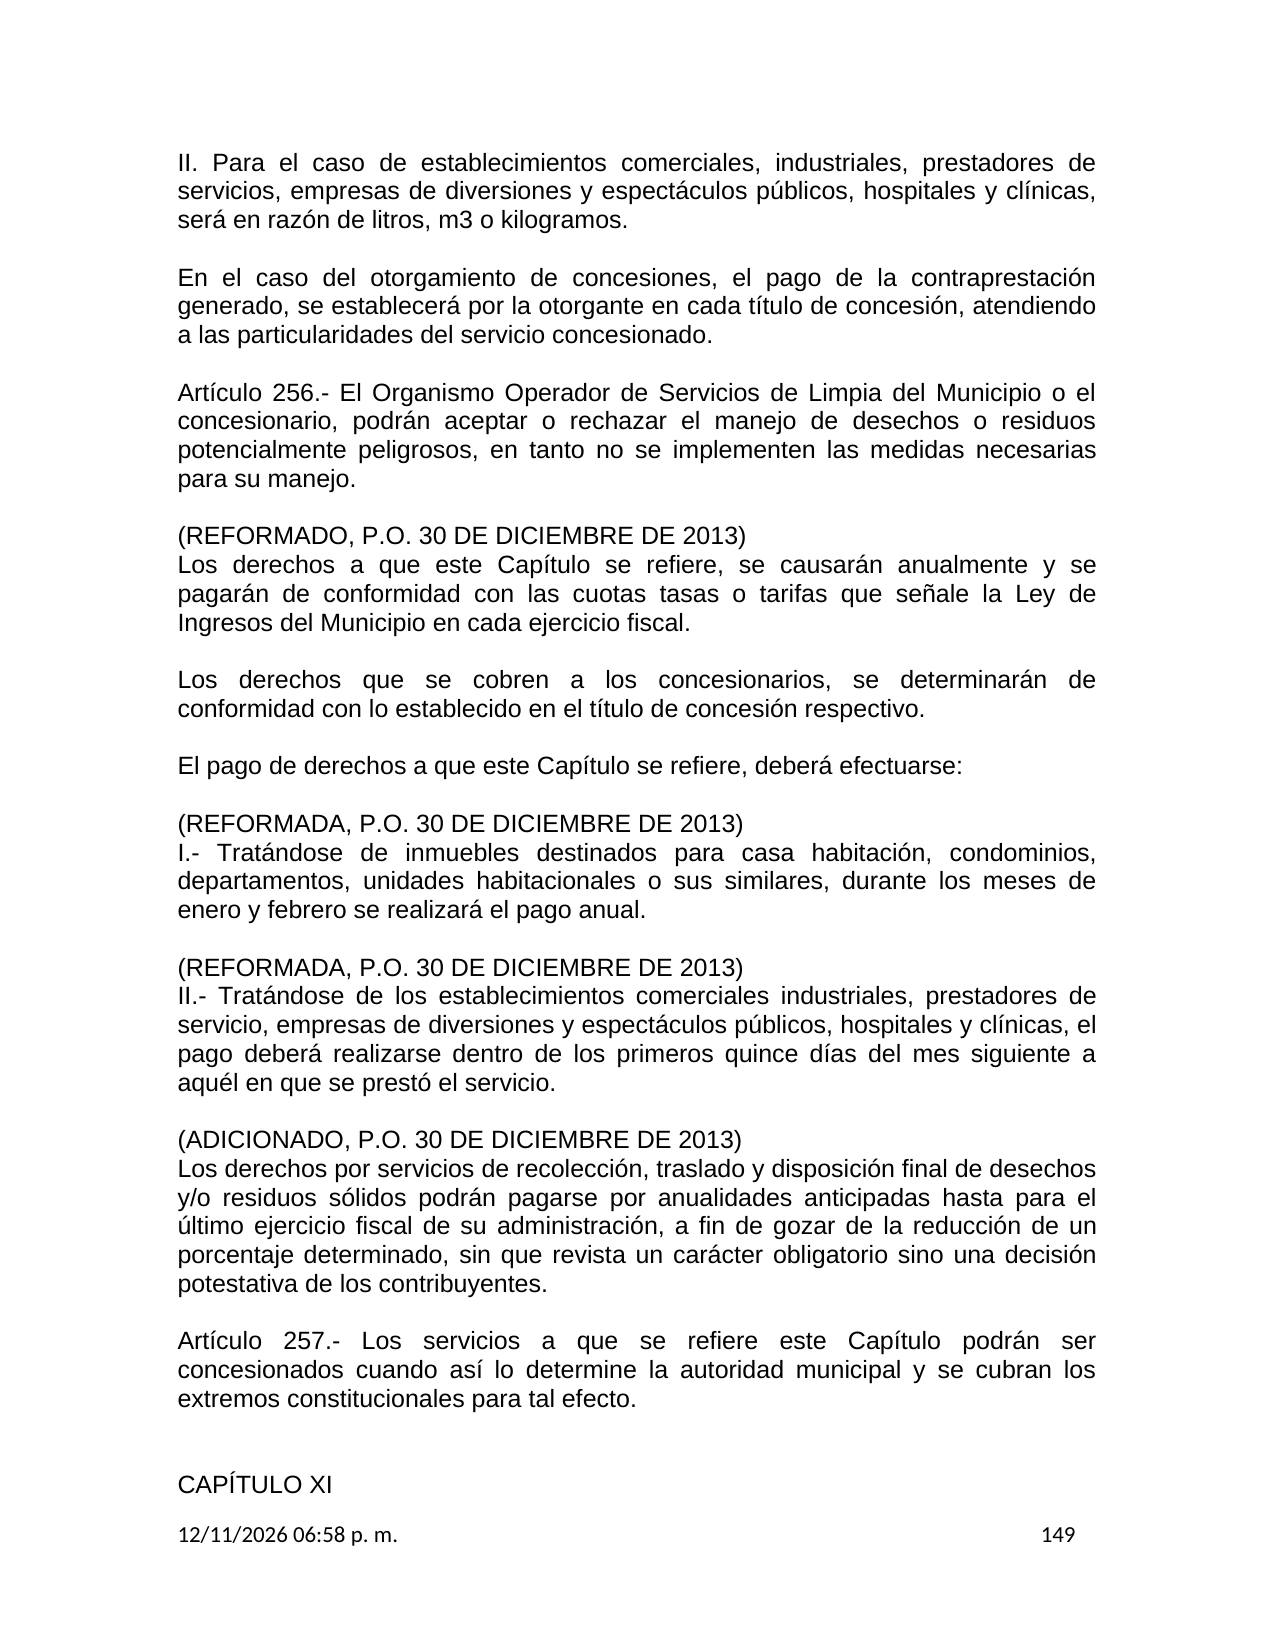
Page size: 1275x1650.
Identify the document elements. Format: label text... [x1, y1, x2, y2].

text I.- Tratándose de inmuebles destinados para casa habitación, condominios, departamentos, unidades habitacionales o sus similares, durante los meses de enero y febrero se realizará el pago anual. [177, 838, 1098, 924]
text Los derechos por servicios de recolección, traslado y disposición final de desechos y/o residuos sólidos podrán pagarse por anualidades anticipadas hasta para el último ejercicio fiscal de su administración, a fin de gozar de la reducción de un porcentaje determinado, sin que revista un carácter obligatorio sino una decisión potestativa de los contribuyentes. [177, 1154, 1098, 1298]
text (REFORMADA, P.O. 30 DE DICIEMBRE DE 2013) [177, 953, 1098, 981]
text (REFORMADO, P.O. 30 DE DICIEMBRE DE 2013) [177, 521, 1098, 550]
text El pago de derechos a que este Capítulo se refiere, deberá efectuarse: [177, 751, 1098, 780]
text (ADICIONADO, P.O. 30 DE DICIEMBRE DE 2013) [177, 1125, 1098, 1154]
text II.- Tratándose de los establecimientos comerciales industriales, prestadores de servicio, empresas de diversiones y espectáculos públicos, hospitales y clínicas, el pago deberá realizarse dentro de los primeros quince días del mes siguiente a aquél en que se prestó el servicio. [177, 981, 1098, 1096]
text En el caso del otorgamiento de concesiones, el pago de la contraprestación generado, se establecerá por la otorgante en cada título de concesión, atendiendo a las particularidades del servicio concesionado. [177, 263, 1098, 349]
text Los derechos a que este Capítulo se refiere, se causarán anualmente y se pagarán de conformidad con las cuotas tasas o tarifas que señale la Ley de Ingresos del Municipio en cada ejercicio fiscal. [177, 550, 1098, 636]
text Artículo 256.- El Organismo Operador de Servicios de Limpia del Municipio o el concesionario, podrán aceptar o rechazar el manejo de desechos o residuos potencialmente peligrosos, en tanto no se implementen las medidas necesarias para su manejo. [177, 378, 1098, 493]
text Artículo 257.- Los servicios a que se refiere este Capítulo podrán ser concesionados cuando así lo determine la autoridad municipal y se cubran los extremos constitucionales para tal efecto. [177, 1326, 1098, 1413]
text II. Para el caso de establecimientos comerciales, industriales, prestadores de servicios, empresas de diversiones y espectáculos públicos, hospitales y clínicas, será en razón de litros, m3 o kilogramos. [177, 148, 1098, 234]
text CAPÍTULO XI [177, 1470, 1098, 1499]
text (REFORMADA, P.O. 30 DE DICIEMBRE DE 2013) [177, 809, 1098, 838]
text Los derechos que se cobren a los concesionarios, se determinarán de conformidad con lo establecido en el título de concesión respectivo. [177, 665, 1098, 723]
